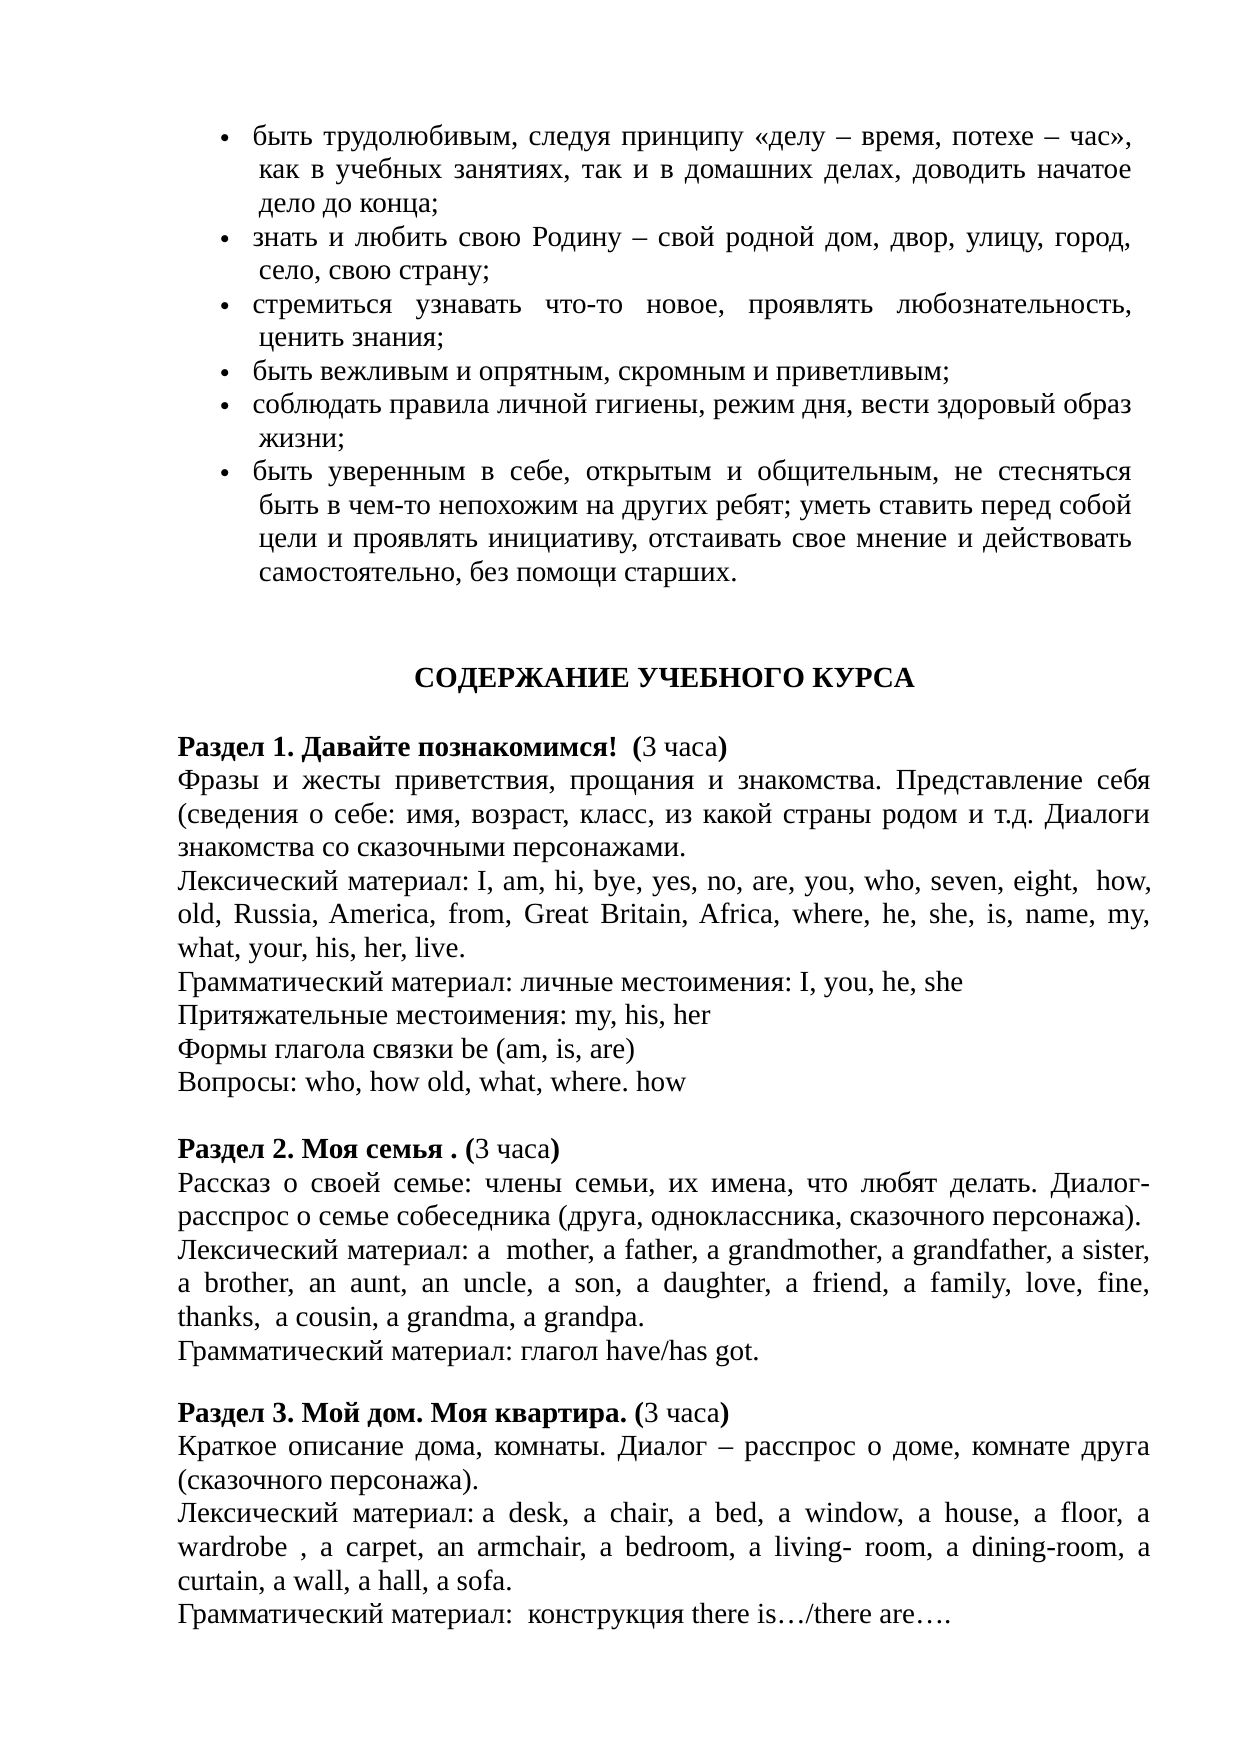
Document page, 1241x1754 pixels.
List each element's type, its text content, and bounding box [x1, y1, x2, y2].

text Фразы и жесты приветствия, прощания и знакомства. Представление себя (сведения о себе: имя, возраст, класс, из какой страны родом и т.д. Диалоги знакомства со сказочными персонажами. [177, 762, 1152, 863]
text Раздел 3. Мой дом. Моя квартира. (3 часа) [177, 1395, 1152, 1428]
text Формы глагола связки be (am, is, are) [177, 1031, 1152, 1064]
list быть уверенным в себе, открытым и общительным, не стесняться быть в чем-то непохожим на других ребят; уметь ставить перед собой цели и проявлять инициативу, отстаивать свое мнение и действовать самостоятельно, без помощи старших. [221, 453, 1133, 588]
text Грамматический материал: личные местоимения: I, you, he, she [177, 964, 1152, 997]
text Притяжательные местоимения: my, his, her [177, 997, 1152, 1031]
text Лексический материал: I, am, hi, bye, yes, no, are, you, who, seven, eight, how, old, Russia, America, from, Great Britain, Africa, where, he, she, is, name, my, what, your, his, her, live. [177, 863, 1152, 964]
list соблюдать правила личной гигиены, режим дня, вести здоровый образ жизни; [221, 386, 1133, 453]
list знать и любить свою Родину – свой родной дом, двор, улицу, город, село, свою страну; [221, 219, 1133, 286]
text Лексический материал: a mother, a father, a grandmother, a grandfather, a sister, a brother, an aunt, an uncle, a son, a daughter, a friend, a family, love, fine, thanks, a cousin, a grandmа, a grandра. [177, 1232, 1152, 1333]
text Краткое описание дома, комнаты. Диалог – расспрос о доме, комнате друга (сказочного персонажа). [177, 1428, 1152, 1496]
text Лексический материал: a desk, a chair, a bed, a window, a house, a floor, a wardrobe , a carpet, an armchair, a bedroom, a living- room, a dining-room, a curtain, a wall, a hall, a sofa. [177, 1496, 1152, 1596]
list стремиться узнавать что-то новое, проявлять любознательность, ценить знания; [221, 286, 1133, 353]
text Раздел 2. Моя семья . (3 часа) [177, 1131, 1152, 1165]
text Раздел 1. Давайте познакомимся! (3 часа) [177, 729, 1152, 762]
list быть трудолюбивым, следуя принципу «делу – время, потехе – час», как в учебных занятиях, так и в домашних делах, доводить начатое дело до конца; [221, 118, 1133, 219]
list быть вежливым и опрятным, скромным и приветливым; [221, 353, 1133, 386]
text Рассказ о своей семье: члены семьи, их имена, что любят делать. Диалог-расспрос о семье собеседника (друга, одноклассника, сказочного персонажа). [177, 1165, 1152, 1232]
text Вопросы: who, how old, what, where. how [177, 1064, 1152, 1098]
text СОДЕРЖАНИЕ УЧЕБНОГО КУРСА [177, 660, 1152, 693]
text Грамматический материал: конструкция there is…/there are…. [177, 1596, 1152, 1630]
text Грамматический материал: глагол have/has got. [177, 1333, 1152, 1366]
